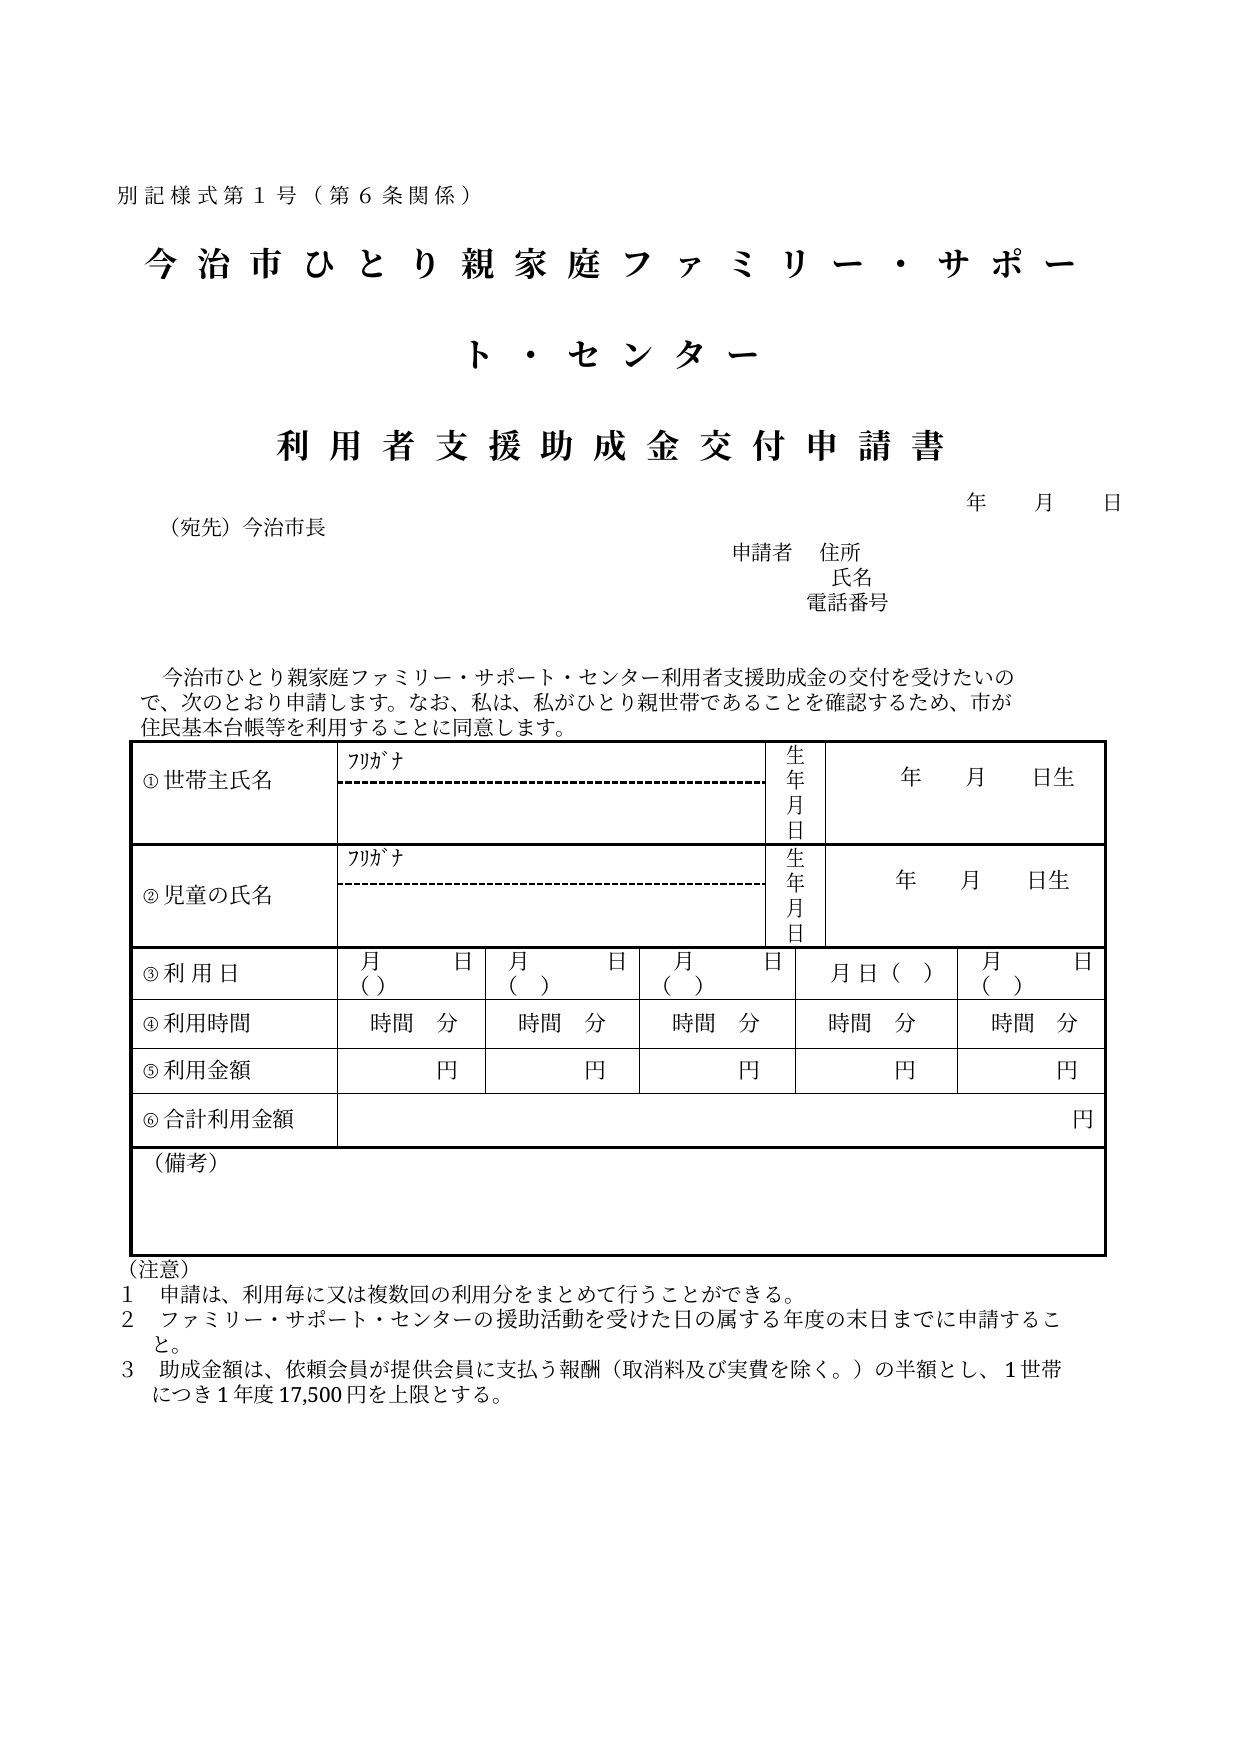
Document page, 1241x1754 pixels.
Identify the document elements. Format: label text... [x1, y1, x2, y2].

table_cell 月 日（ ） [958, 949, 1104, 999]
table_header 生年 月日 [766, 743, 825, 843]
table_cell 時間 分 [796, 1000, 957, 1048]
table_cell 月 日（ ） [486, 949, 639, 999]
table_cell （備考） [133, 1149, 1104, 1254]
table_cell 円 [338, 1049, 485, 1093]
text １ 申請は、利用毎に又は複数回の利用分をまとめて行うことができる。 [117, 1282, 1063, 1307]
text 電話番号 [117, 590, 1034, 615]
text （宛先）今治市長 [117, 515, 1123, 540]
table_cell [338, 781, 765, 843]
table_cell ⑥合計利用金額 [133, 1094, 337, 1146]
table_cell [338, 883, 765, 946]
table_cell 円 [640, 1049, 795, 1093]
table_cell 円 [486, 1049, 639, 1093]
text 別記様式第１号（第６条関係） [117, 171, 1123, 217]
text （注意） [117, 1257, 1063, 1282]
text 年 月 日 [117, 490, 1123, 515]
table_cell 月 日（ ） [338, 949, 485, 999]
table_cell ③利 用 日 [133, 949, 337, 999]
table_cell 時間 分 [338, 1000, 485, 1048]
table_header ﾌﾘｶﾞﾅ [338, 743, 765, 781]
text ３ 助成金額は、依頼会員が提供会員に支払う報酬（取消料及び実費を除く。）の半額とし、1世帯につき1年度17,500円を上限とする。 [117, 1357, 1063, 1407]
text 住民基本台帳等を利用することに同意します。 [117, 715, 1123, 740]
text 今治市ひとり親家庭ファミリー・サポート・センター [117, 217, 1123, 399]
table_header 年 月 日生 [826, 743, 1104, 843]
table_cell 時間 分 [486, 1000, 639, 1048]
table_cell ﾌﾘｶﾞﾅ [338, 846, 765, 883]
text 氏名 [117, 565, 1034, 590]
table_cell 月 日（ ） [796, 949, 957, 999]
table_cell 時間 分 [640, 1000, 795, 1048]
table_cell ⑤利用金額 [133, 1049, 337, 1093]
text 今治市ひとり親家庭ファミリー・サポート・センター利用者支援助成金の交付を受けたいの [117, 665, 1123, 690]
table_cell 円 [958, 1049, 1104, 1093]
text ２ ファミリー・サポート・センターの援助活動を受けた日の属する年度の末日までに申請すること。 [117, 1307, 1063, 1357]
table_cell 生年 月日 [766, 846, 825, 946]
table_cell ④利用時間 [133, 1000, 337, 1048]
table_header ①世帯主氏名 [133, 743, 337, 843]
table_cell 月 日（ ） [640, 949, 795, 999]
text 利用者支援助成金交付申請書 [117, 399, 1123, 490]
table_cell 年 月 日生 [826, 846, 1104, 946]
table_cell ②児童の氏名 [133, 846, 337, 946]
table_cell 円 [338, 1094, 1104, 1146]
table_cell 時間 分 [958, 1000, 1104, 1048]
table_cell 円 [796, 1049, 957, 1093]
text 申請者 住所 [117, 540, 1034, 565]
text で、次のとおり申請します。なお、私は、私がひとり親世帯であることを確認するため、市が [117, 690, 1123, 715]
